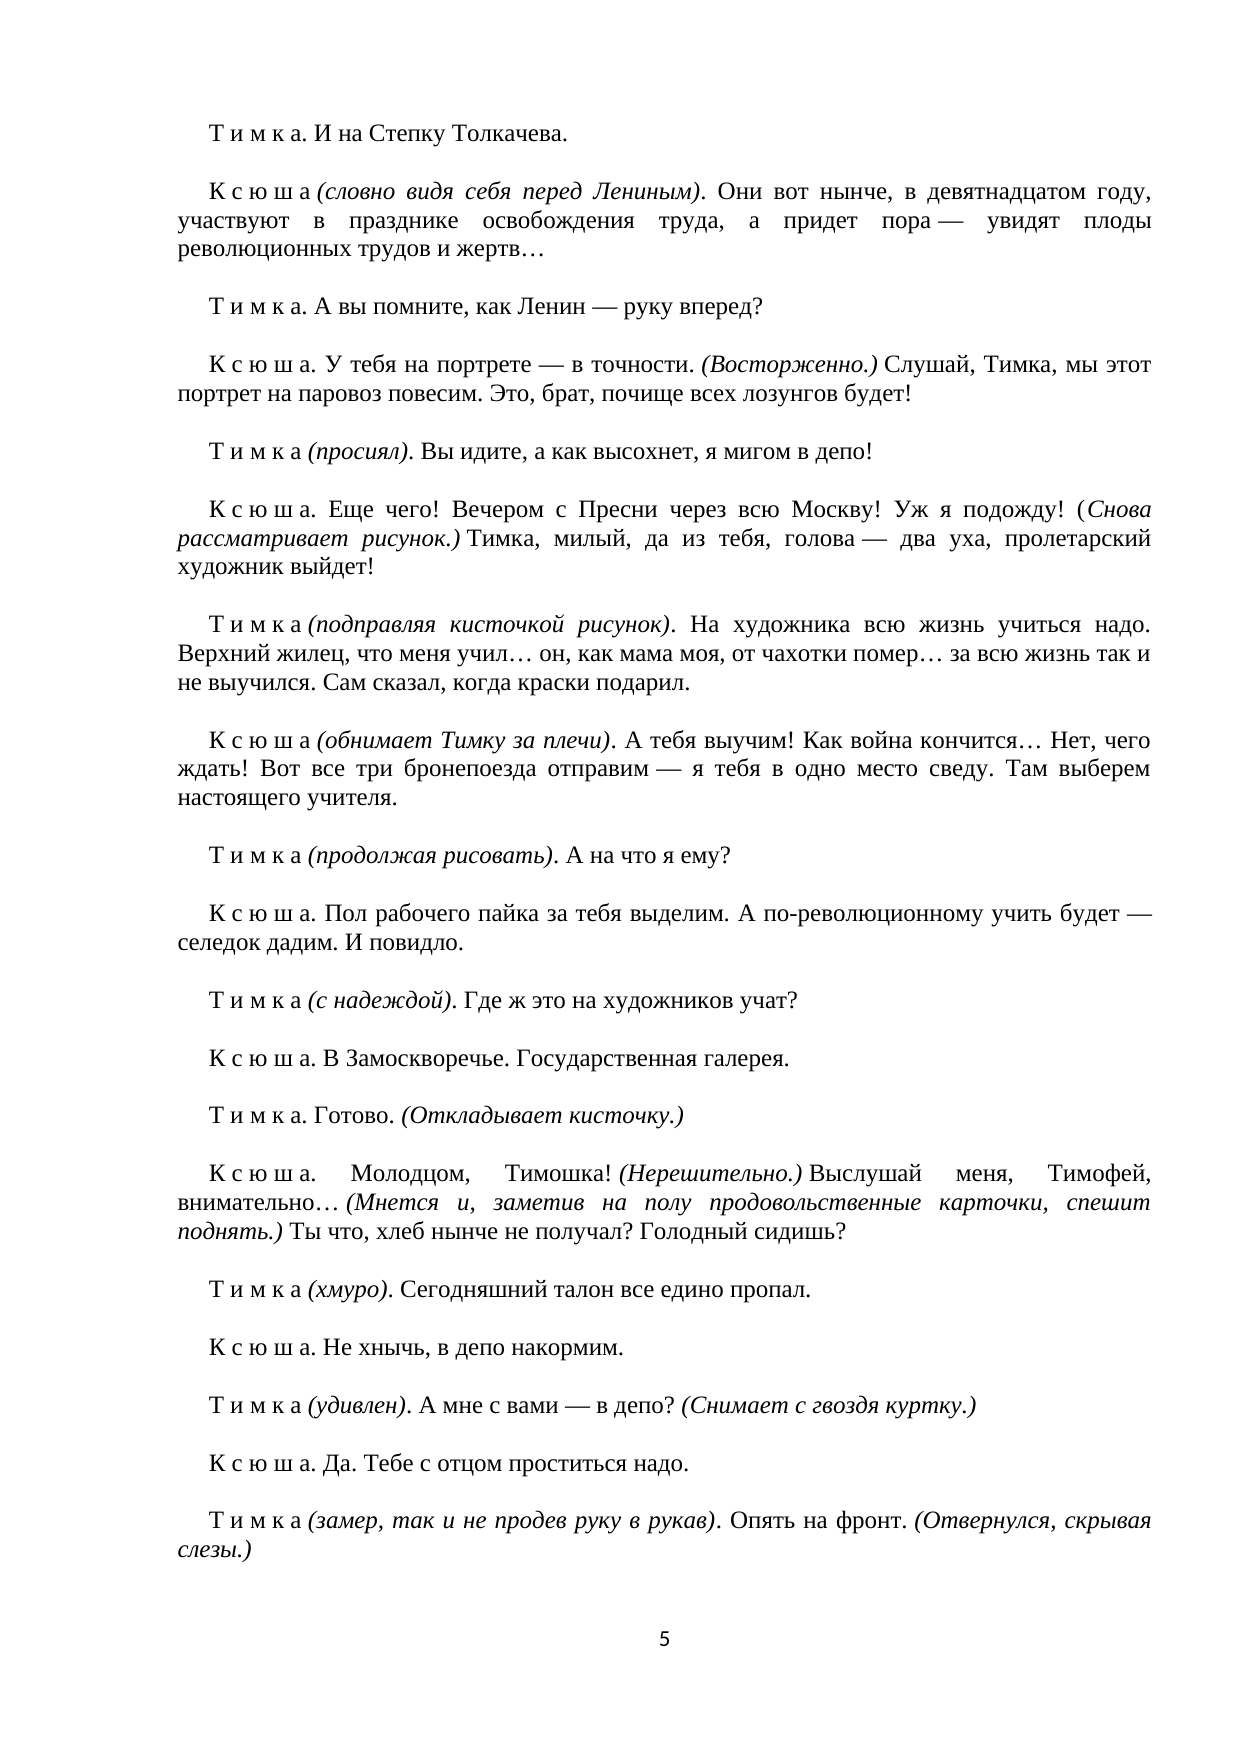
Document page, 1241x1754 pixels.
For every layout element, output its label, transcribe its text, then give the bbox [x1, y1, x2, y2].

text Т и м к а. А вы помните, как Ленин — руку вперед? [177, 291, 1152, 320]
text К с ю ш а. Пол рабочего пайка за тебя выделим. А по-революционному учить будет — селедок дадим. И повидло. [177, 898, 1152, 956]
text К с ю ш а. Еще чего! Вечером с Пресни через всю Москву! Уж я подожду! (Снова рассматривает рисунок.) Тимка, милый, да из тебя, голова — два уха, пролетарский художник выйдет! [177, 494, 1152, 580]
text Т и м к а. Готово. (Откладывает кисточку.) [177, 1101, 1152, 1129]
text Т и м к а (продолжая рисовать). А на что я ему? [177, 840, 1152, 869]
text К с ю ш а (словно видя себя перед Лениным). Они вот нынче, в девятнадцатом году, участвуют в празднике освобождения труда, а придет пора — увидят плоды революционных трудов и жертв… [177, 176, 1152, 262]
text К с ю ш а (обнимает Тимку за плечи). А тебя выучим! Как война кончится… Нет, чего ждать! Вот все три бронепоезда отправим — я тебя в одно место сведу. Там выберем настоящего учителя. [177, 725, 1152, 811]
text Т и м к а (подправляя кисточкой рисунок). На художника всю жизнь учиться надо. Верхний жилец, что меня учил… он, как мама моя, от чахотки помер… за всю жизнь так и не выучился. Сам сказал, когда краски подарил. [177, 609, 1152, 696]
text К с ю ш а. Молодцом, Тимошка! (Нерешительно.) Выслушай меня, Тимофей, внимательно… (Мнется и, заметив на полу продовольственные карточки, спешит поднять.) Ты что, хлеб нынче не получал? Голодный сидишь? [177, 1158, 1152, 1245]
text Т и м к а (удивлен). А мне с вами — в депо? (Снимает с гвоздя куртку.) [177, 1390, 1152, 1418]
text Т и м к а (с надеждой). Где ж это на художников учат? [177, 985, 1152, 1013]
text Т и м к а (просиял). Вы идите, а как высохнет, я мигом в депо! [177, 436, 1152, 465]
text Т и м к а (замер, так и не продев руку в рукав). Опять на фронт. (Отвернулся, скрывая слезы.) [177, 1506, 1152, 1563]
text К с ю ш а. В Замоскворечье. Государственная галерея. [177, 1043, 1152, 1071]
text Т и м к а. И на Степку Толкачева. [177, 118, 1152, 147]
text К с ю ш а. Да. Тебе с отцом проститься надо. [177, 1448, 1152, 1476]
text К с ю ш а. Не хнычь, в депо накормим. [177, 1332, 1152, 1361]
text К с ю ш а. У тебя на портрете — в точности. (Восторженно.) Слушай, Тимка, мы этот портрет на паровоз повесим. Это, брат, почище всех лозунгов будет! [177, 349, 1152, 407]
text Т и м к а (хмуро). Сегодняшний талон все едино пропал. [177, 1274, 1152, 1303]
